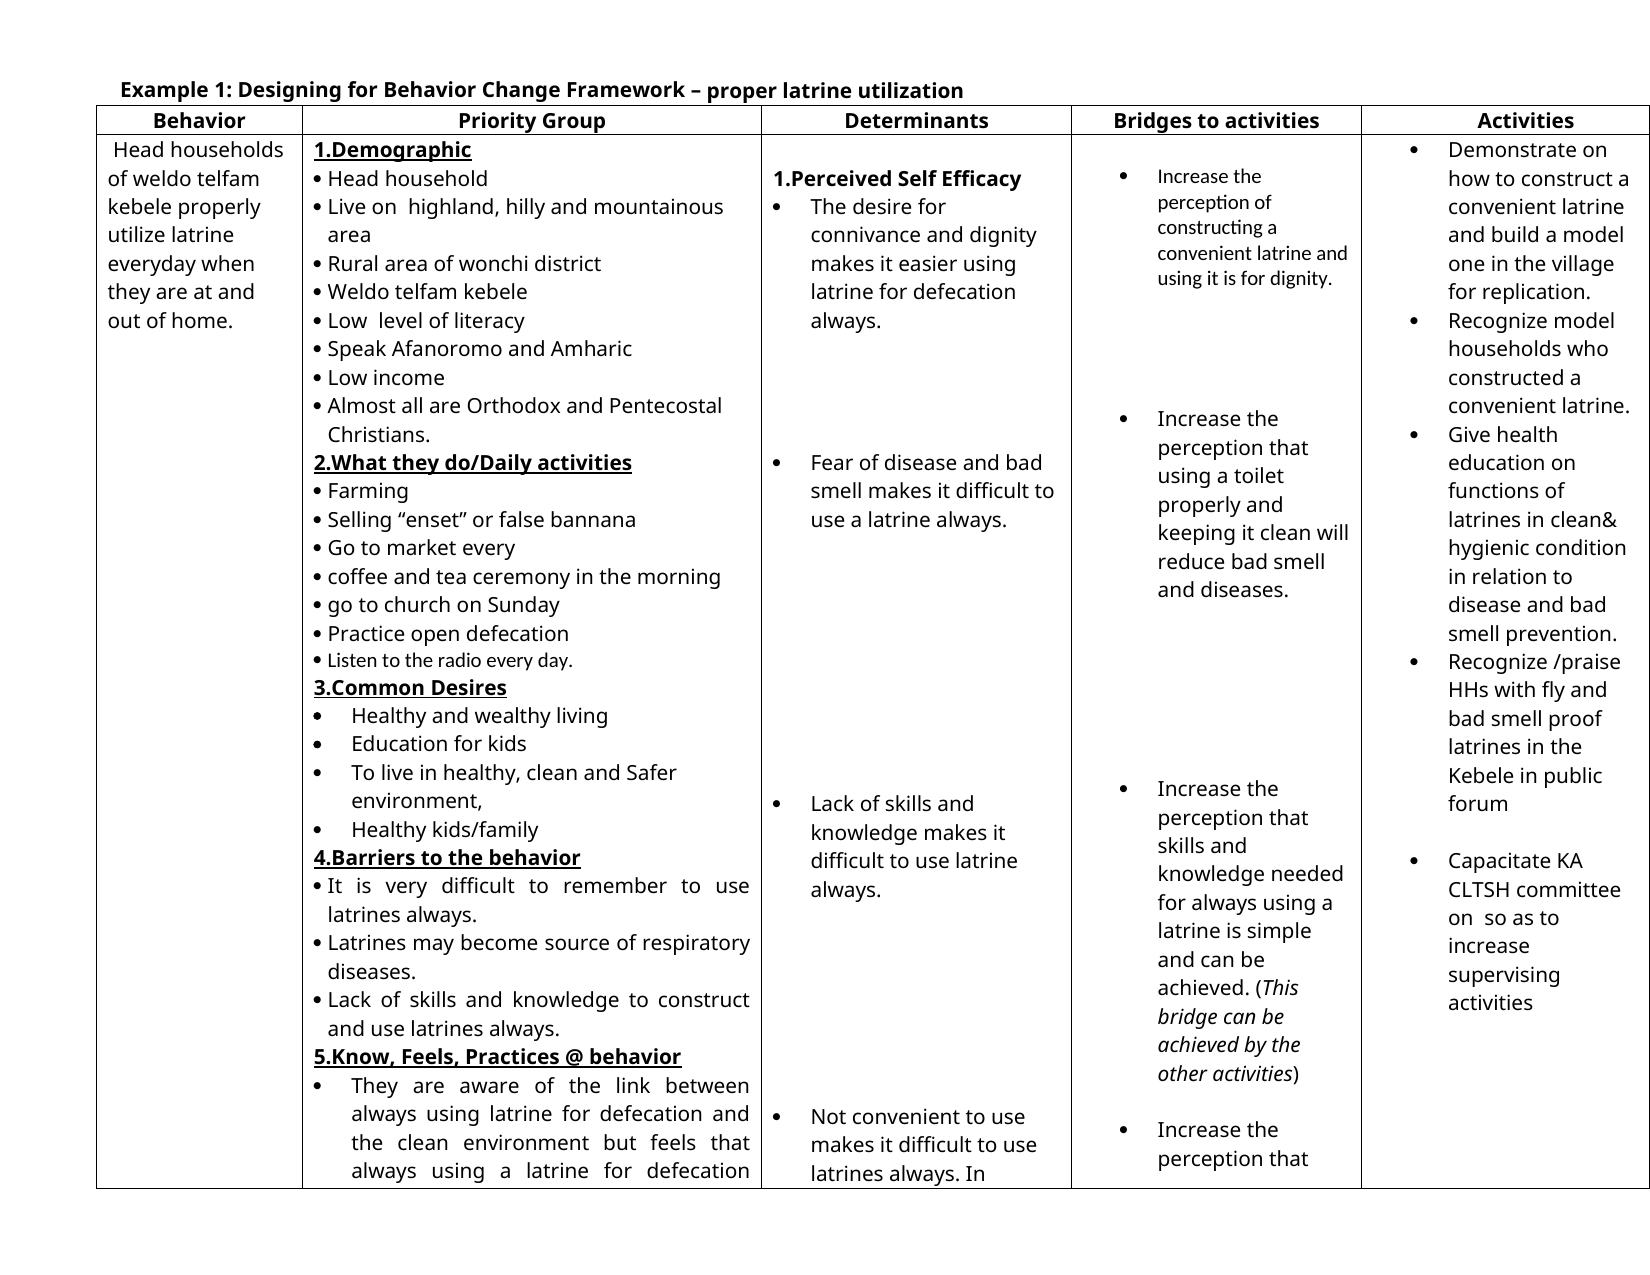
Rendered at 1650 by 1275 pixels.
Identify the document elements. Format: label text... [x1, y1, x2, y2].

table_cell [97, 135, 302, 1187]
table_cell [1362, 135, 1649, 1187]
table_header Determinants [762, 106, 1071, 134]
table_header Priority Group [303, 106, 761, 134]
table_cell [303, 135, 761, 1187]
table_header Bridges to activities [1072, 106, 1361, 134]
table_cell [762, 135, 1071, 1187]
table_header Behavior [97, 106, 302, 134]
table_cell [1072, 135, 1361, 1187]
text Example 1: Designing for Behavior Change Framework – proper latrine utilization [98, 75, 1575, 105]
table_header Activities [1362, 106, 1649, 134]
